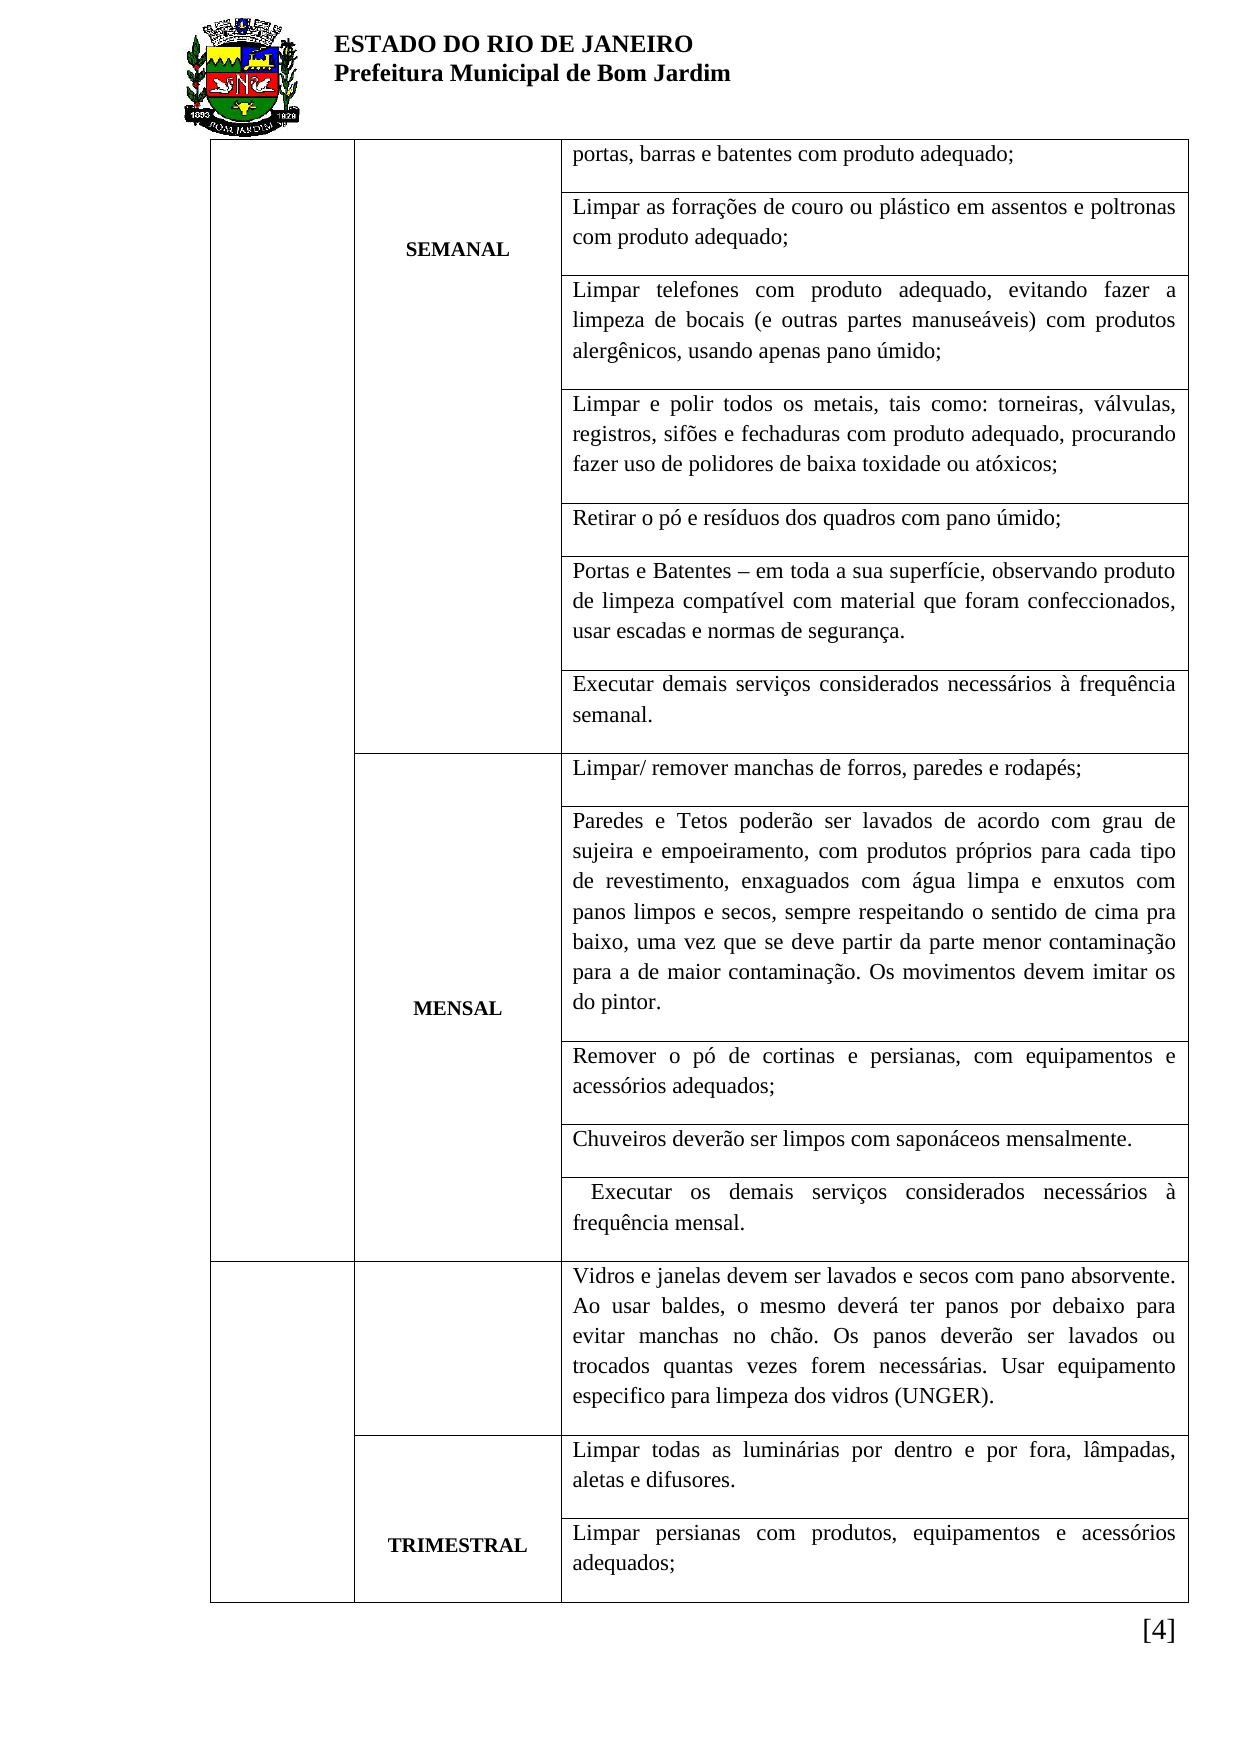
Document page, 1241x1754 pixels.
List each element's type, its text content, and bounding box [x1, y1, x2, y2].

table_cell Retirar o pó e resíduos dos quadros com pano úmido; [562, 504, 1188, 556]
table_cell Paredes e Tetos poderão ser lavados de acordo com grau de sujeira e empoeiramento, com produtos próprios para cada tipo de revestimento, enxaguados com água limpa e enxutos com panos limpos e secos, sempre respeitando o sentido de cima pra baixo, uma vez que se deve partir da parte menor contaminação para a de maior contaminação. Os movimentos devem imitar os do pintor. [562, 807, 1188, 1041]
table_cell Limpar telefones com produto adequado, evitando fazer a limpeza de bocais (e outras partes manuseáveis) com produtos alergênicos, usando apenas pano úmido; [562, 276, 1188, 389]
table_cell Remover o pó de cortinas e persianas, com equipamentos e acessórios adequados; [562, 1042, 1188, 1124]
table_cell Vidros e janelas devem ser lavados e secos com pano absorvente. Ao usar baldes, o mesmo deverá ter panos por debaixo para evitar manchas no chão. Os panos deverão ser lavados ou trocados quantas vezes forem necessárias. Usar equipamento especifico para limpeza dos vidros (UNGER). [562, 1262, 1188, 1435]
table_cell Executar os demais serviços considerados necessários à frequência mensal. [562, 1178, 1188, 1261]
table_cell Limpar persianas com produtos, equipamentos e acessórios adequados; [562, 1519, 1188, 1602]
table_cell [211, 1262, 354, 1435]
table_cell [355, 1262, 561, 1435]
table_cell SEMANAL [355, 140, 561, 753]
table_cell [211, 1435, 354, 1602]
table_cell Limpar e polir todos os metais, tais como: torneiras, válvulas, registros, sifões e fechaduras com produto adequado, procurando fazer uso de polidores de baixa toxidade ou atóxicos; [562, 390, 1188, 503]
table_cell Portas e Batentes – em toda a sua superfície, observando produto de limpeza compatível com material que foram confeccionados, usar escadas e normas de segurança. [562, 557, 1188, 669]
table_cell TRIMESTRAL [355, 1436, 561, 1602]
table_cell Limpar todas as luminárias por dentro e por fora, lâmpadas, aletas e difusores. [562, 1436, 1188, 1518]
table_cell Chuveiros deverão ser limpos com saponáceos mensalmente. [562, 1125, 1188, 1177]
table_cell Limpar as forrações de couro ou plástico em assentos e poltronas com produto adequado; [562, 193, 1188, 275]
table_cell Limpar/ remover manchas de forros, paredes e rodapés; [562, 754, 1188, 806]
picture [181, 15, 300, 139]
table_cell Executar demais serviços considerados necessários à frequência semanal. [562, 671, 1188, 753]
table_cell MENSAL [355, 754, 561, 1261]
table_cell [562, 140, 1188, 192]
